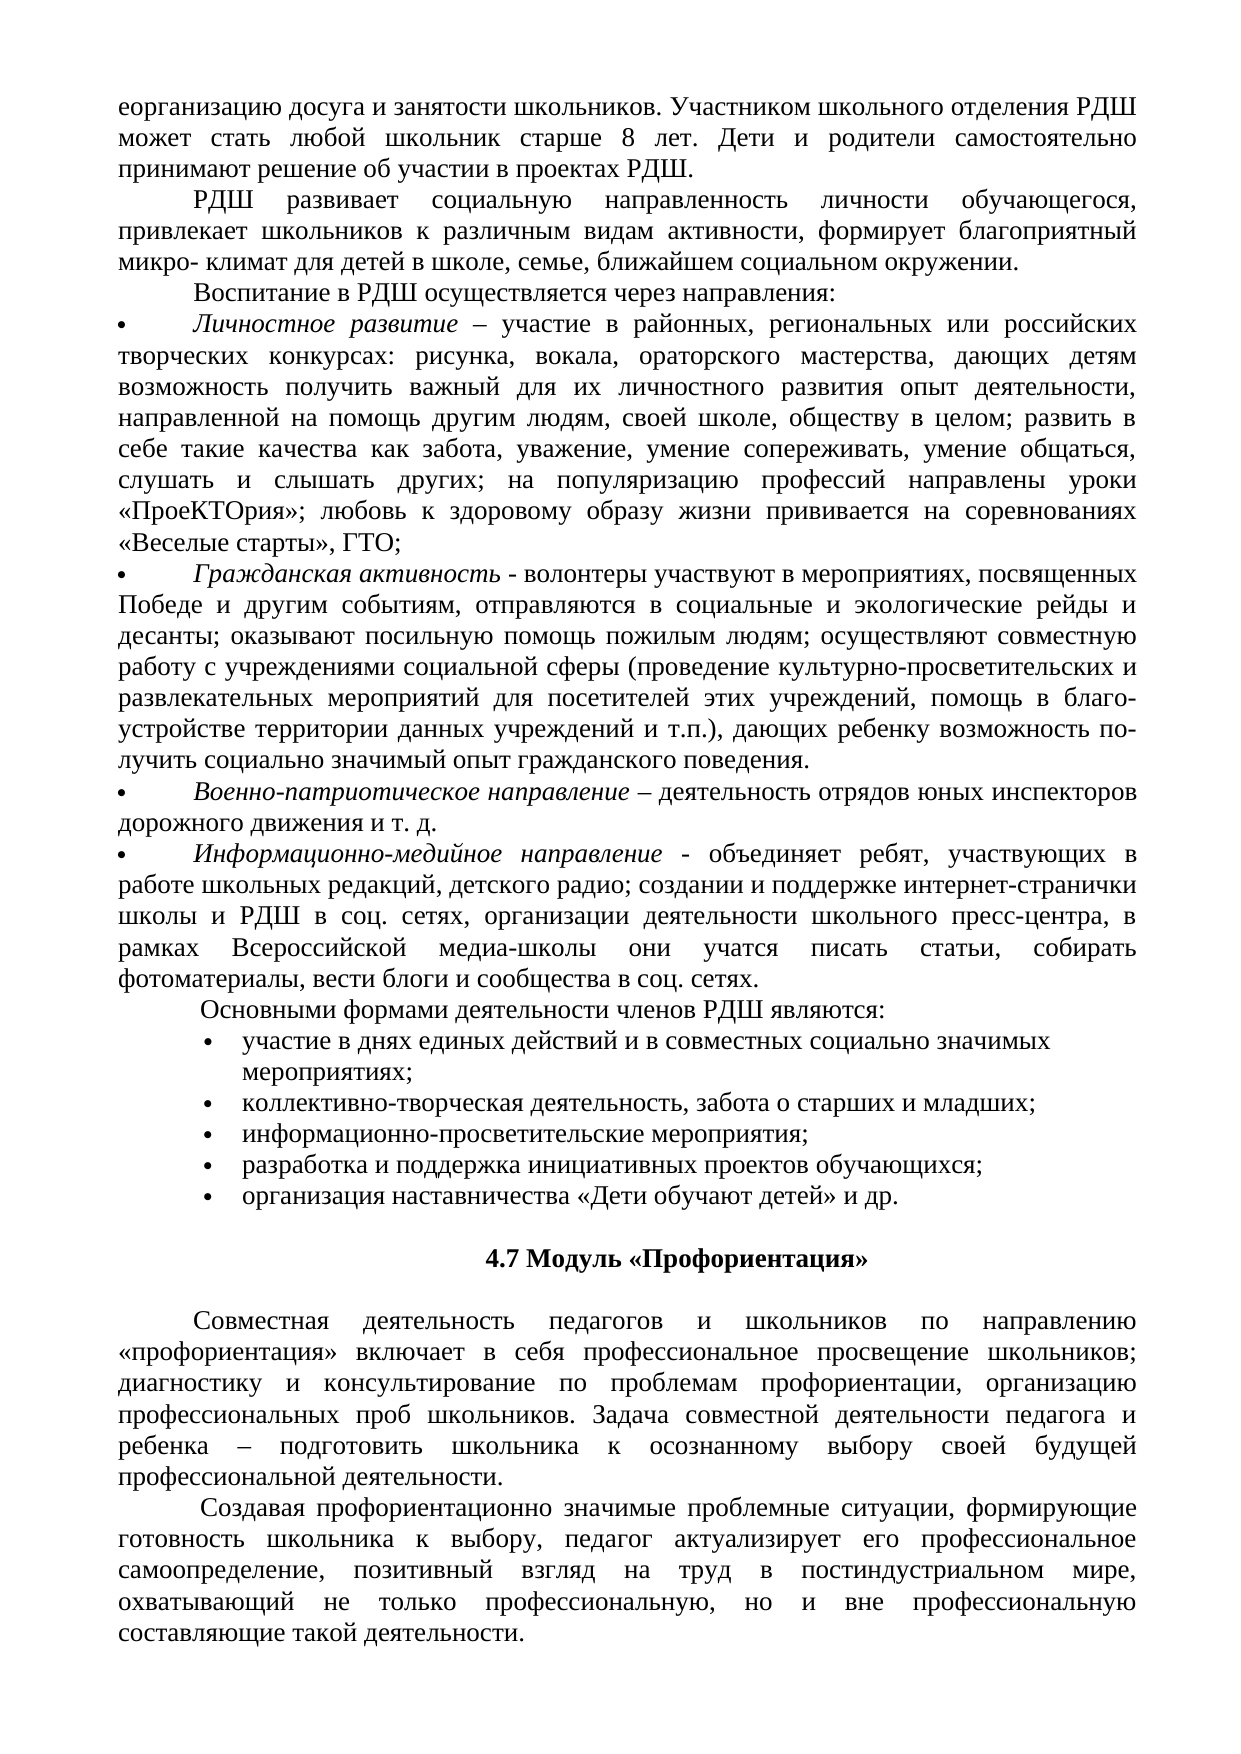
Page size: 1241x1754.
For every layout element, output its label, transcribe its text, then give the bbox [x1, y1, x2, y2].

list организация наставничества «Дети обучают детей» и др. [204, 1180, 1161, 1211]
list Военно-патриотическое направление – деятельность отрядов юных инспекторов дорожного движения и т. д. [118, 775, 1138, 837]
text Основными формами деятельности членов РДШ являются: [200, 993, 1161, 1024]
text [118, 89, 1138, 183]
list Личностное развитие – участие в районных, региональных или российских творческих конкурсах: рисунка, вокала, ораторского мастерства, дающих детям возможность получить важный для их личностного развития опыт деятельности, направленной на помощь другим людям, своей школе, обществу в целом; развить в себе такие качества как забота, уважение, умение сопереживать, умение общаться, слушать и слышать других; на популяризацию профессий направлены уроки «ПроеКТОрия»; любовь к здоровому образу жизни прививается на соревнованиях «Веселые старты», ГТО; [118, 308, 1138, 557]
list информационно-просветительские мероприятия; [204, 1117, 1161, 1148]
list Гражданская активность - волонтеры участвуют в мероприятиях, посвященных Победе и другим событиям, отправляются в социальные и экологические рейды и десанты; оказывают посильную помощь пожилым людям; осуществляют совместную работу с учреждениями социальной сферы (проведение культурно-просветительских и развлекательных мероприятий для посетителей этих учреждений, помощь в благо- устройстве территории данных учреждений и т.п.), дающих ребенку возможность по- лучить социально значимый опыт гражданского поведения. [118, 557, 1138, 775]
list разработка и поддержка инициативных проектов обучающихся; [204, 1149, 1161, 1180]
text РДШ развивает социальную направленность личности обучающегося, привлекает школьников к различным видам активности, формирует благоприятный микро- климат для детей в школе, семье, ближайшем социальном окружении. [118, 183, 1138, 277]
list коллективно-творческая деятельность, забота о старших и младших; [204, 1086, 1161, 1117]
list участие в днях единых действий и в совместных социально значимых мероприятиях; [204, 1024, 1124, 1086]
text Создавая профориентационно значимые проблемные ситуации, формирующие готовность школьника к выбору, педагог актуализирует его профессиональное самоопределение, позитивный взгляд на труд в постиндустриальном мире, охватывающий не только профессиональную, но и вне профессиональную составляющие такой деятельности. [118, 1491, 1138, 1647]
text Воспитание в РДШ осуществляется через направления: [193, 277, 1161, 307]
text Совместная деятельность педагогов и школьников по направлению «профориентация» включает в себя профессиональное просвещение школьников; диагностику и консультирование по проблемам профориентации, организацию профессиональных проб школьников. Задача совместной деятельности педагога и ребенка – подготовить школьника к осознанному выбору своей будущей профессиональной деятельности. [118, 1304, 1138, 1491]
subtitle 4.7 Модуль «Профориентация» [193, 1243, 1161, 1273]
list Информационно-медийное направление - объединяет ребят, участвующих в работе школьных редакций, детского радио; создании и поддержке интернет-странички школы и РДШ в соц. сетях, организации деятельности школьного пресс-центра, в рамках Всероссийской медиа-школы они учатся писать статьи, собирать фотоматериалы, вести блоги и сообщества в соц. сетях. [118, 837, 1138, 993]
